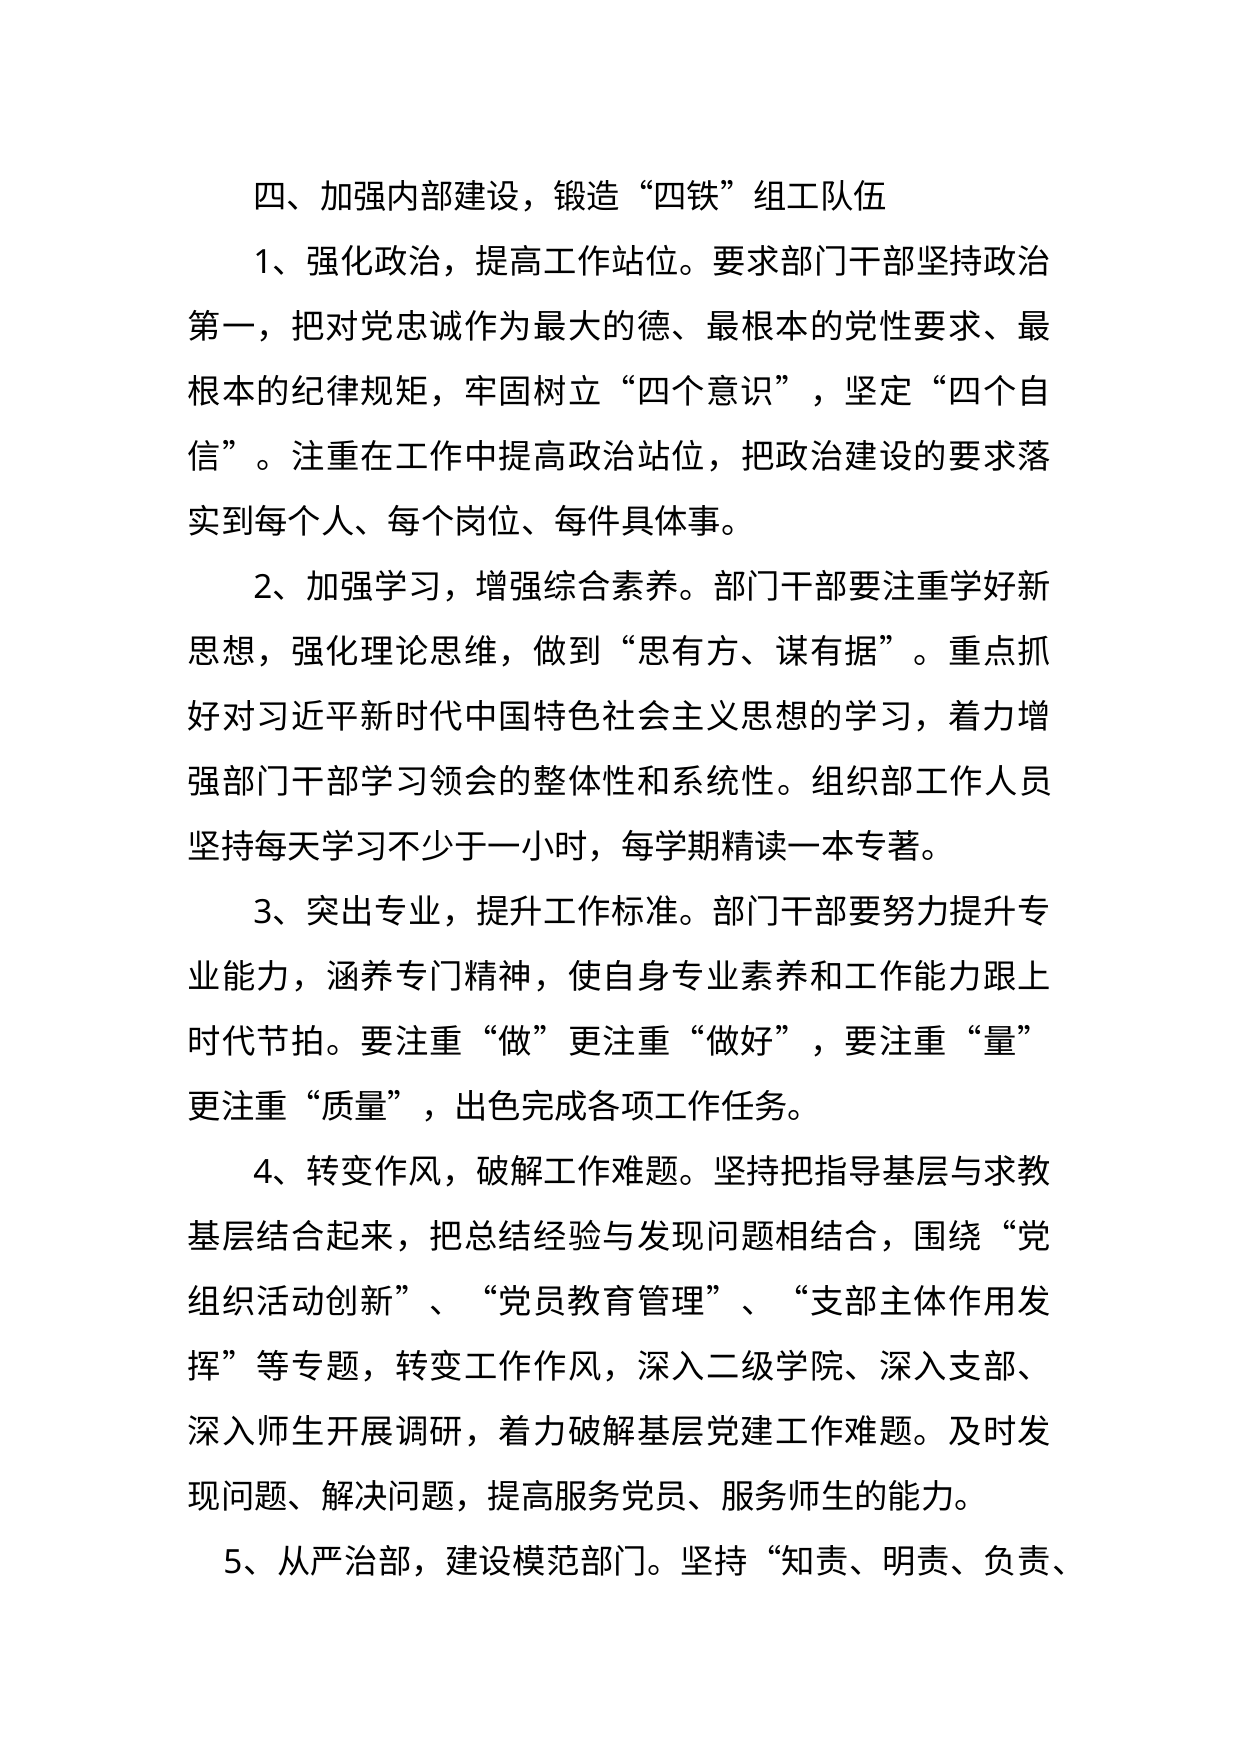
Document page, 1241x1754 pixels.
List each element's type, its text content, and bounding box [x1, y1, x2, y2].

text 4、转变作风，破解工作难题。坚持把指导基层与求教基层结合起来，把总结经验与发现问题相结合，围绕“党组织活动创新”、“党员教育管理”、“支部主体作用发挥”等专题，转变工作作风，深入二级学院、深入支部、深入师生开展调研，着力破解基层党建工作难题。及时发现问题、解决问题，提高服务党员、服务师生的能力。 [187, 1137, 1053, 1527]
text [187, 1527, 1053, 1592]
text 1、强化政治，提高工作站位。要求部门干部坚持政治第一，把对党忠诚作为最大的德、最根本的党性要求、最根本的纪律规矩，牢固树立“四个意识”，坚定“四个自信”。注重在工作中提高政治站位，把政治建设的要求落实到每个人、每个岗位、每件具体事。 [187, 227, 1053, 552]
text 2、加强学习，增强综合素养。部门干部要注重学好新思想，强化理论思维，做到“思有方、谋有据”。重点抓好对习近平新时代中国特色社会主义思想的学习，着力增强部门干部学习领会的整体性和系统性。组织部工作人员坚持每天学习不少于一小时，每学期精读一本专著。 [187, 552, 1053, 877]
text 四、加强内部建设，锻造“四铁”组工队伍 [187, 162, 1053, 227]
text 3、突出专业，提升工作标准。部门干部要努力提升专业能力，涵养专门精神，使自身专业素养和工作能力跟上时代节拍。要注重“做”更注重“做好”，要注重“量”，更注重“质量”，出色完成各项工作任务。 [187, 877, 1053, 1137]
